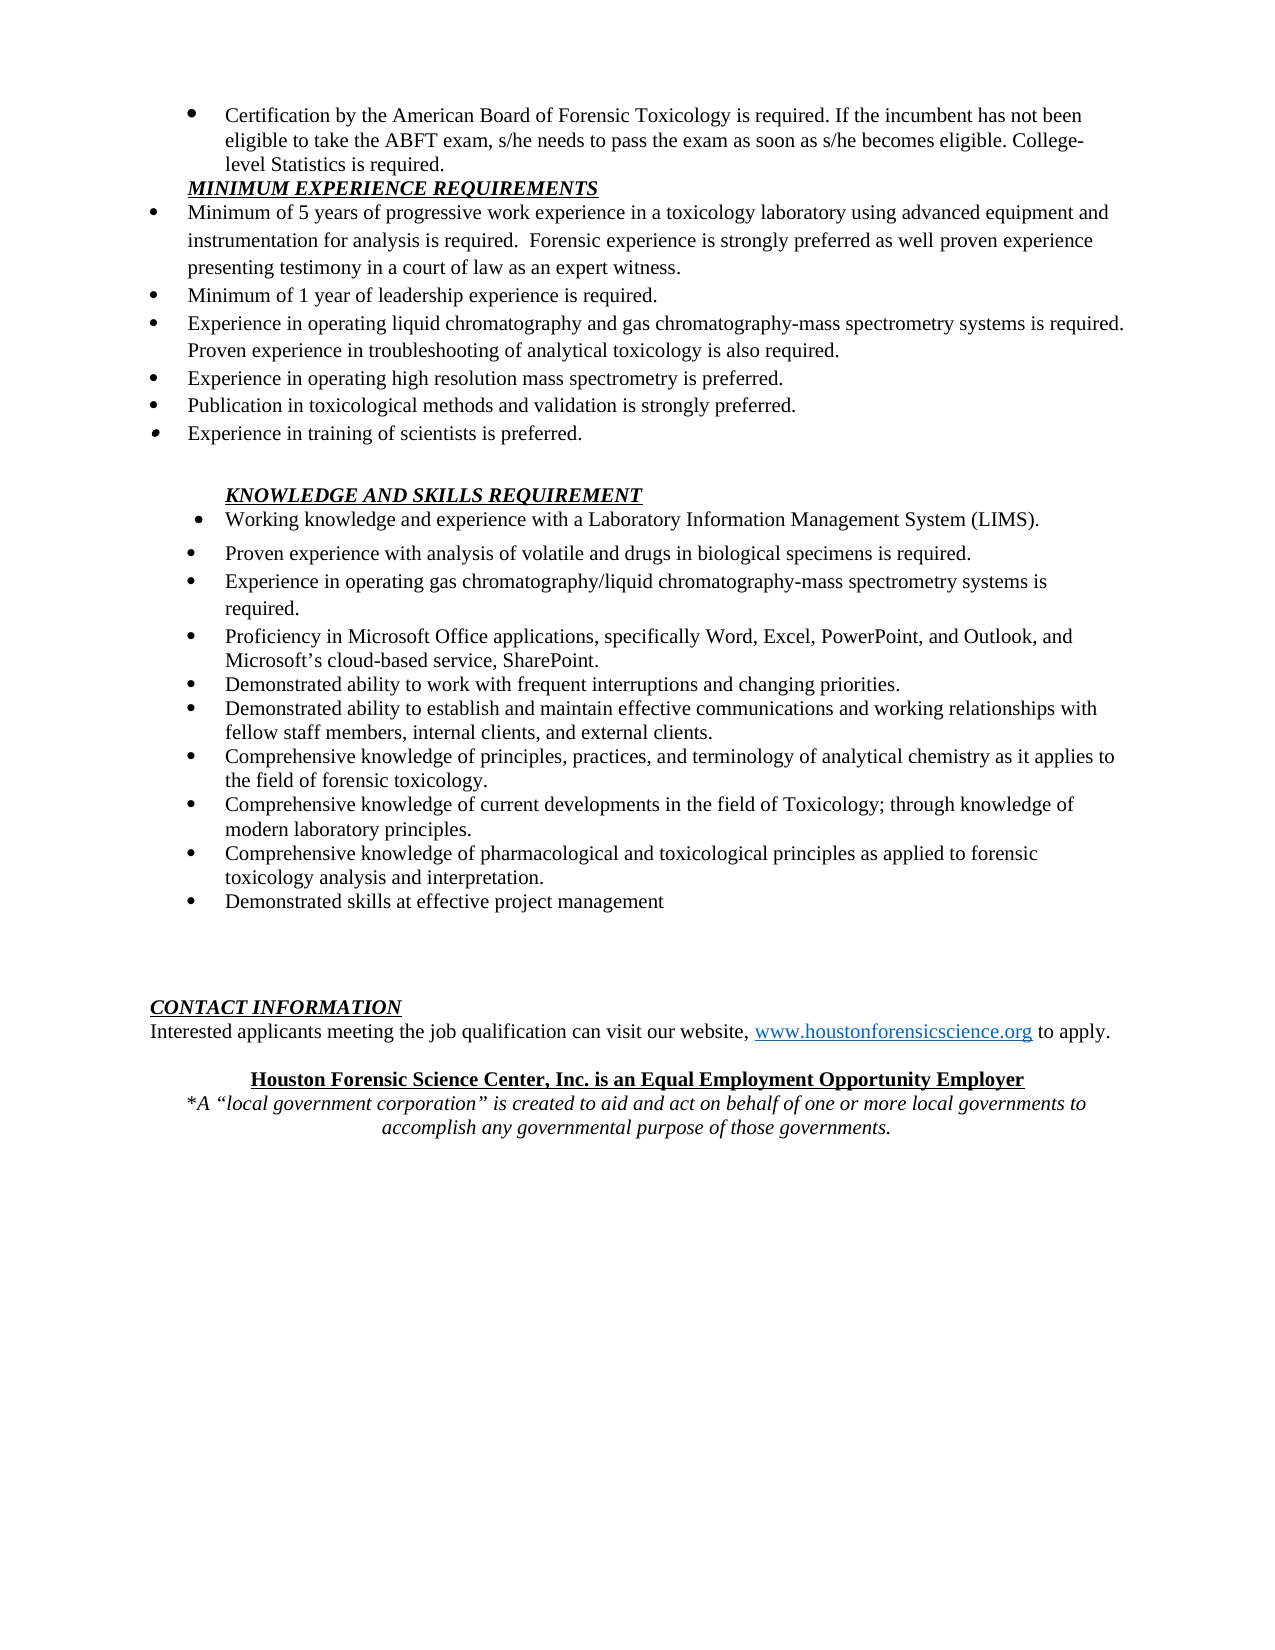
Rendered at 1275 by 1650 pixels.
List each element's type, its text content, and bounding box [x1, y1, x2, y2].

text Interested applicants meeting the job qualification can visit our website, www.houstonforensicscience.org to apply. [150, 1019, 1125, 1043]
list Experience in operating gas chromatography/liquid chromatography-mass spectrometry systems is required. [156, 569, 1125, 620]
list Minimum of 1 year of leadership experience is required. [119, 283, 1125, 307]
list Experience in operating high resolution mass spectrometry is preferred. [119, 366, 1125, 390]
list Certification by the American Board of Forensic Toxicology is required. If the incumbent has not been eligible to take the ABFT exam, s/he needs to pass the exam as soon as s/he becomes eligible. College-level Statistics is required. [156, 103, 1125, 176]
list Comprehensive knowledge of principles, practices, and terminology of analytical chemistry as it applies to the field of forensic toxicology. [156, 744, 1125, 792]
list Working knowledge and experience with a Laboratory Information Management System (LIMS). [164, 507, 1125, 538]
list Publication in toxicological methods and validation is strongly preferred. [119, 393, 1125, 417]
text MINIMUM EXPERIENCE REQUIREMENTS [187, 176, 1125, 200]
list Proven experience with analysis of volatile and drugs in biological specimens is required. [156, 541, 1125, 565]
subtitle Houston Forensic Science Center, Inc. is an Equal Employment Opportunity Employer [150, 1067, 1125, 1091]
text *A “local government corporation” is created to aid and act on behalf of one or more local governments to accomplish any governmental purpose of those governments. [150, 1091, 1125, 1139]
list Proficiency in Microsoft Office applications, specifically Word, Excel, PowerPoint, and Outlook, and Microsoft’s cloud-based service, SharePoint. [156, 624, 1125, 672]
list Demonstrated ability to work with frequent interruptions and changing priorities. [156, 672, 1125, 696]
list Experience in training of scientists is preferred. [119, 421, 1125, 453]
list Experience in operating liquid chromatography and gas chromatography-mass spectrometry systems is required. Proven experience in troubleshooting of analytical toxicology is also required. [119, 311, 1125, 362]
list Comprehensive knowledge of current developments in the field of Toxicology; through knowledge of modern laboratory principles. [156, 792, 1125, 841]
text CONTACT INFORMATION [150, 997, 1125, 1019]
list Demonstrated skills at effective project management [156, 889, 1125, 973]
list KNOWLEDGE AND SKILLS REQUIREMENT [225, 483, 1153, 507]
list Comprehensive knowledge of pharmacological and toxicological principles as applied to forensic toxicology analysis and interpretation. [156, 841, 1125, 889]
list Minimum of 5 years of progressive work experience in a toxicology laboratory using advanced equipment and instrumentation for analysis is required. Forensic experience is strongly preferred as well proven experience presenting testimony in a court of law as an expert witness. [150, 200, 1125, 279]
list Demonstrated ability to establish and maintain effective communications and working relationships with fellow staff members, internal clients, and external clients. [156, 696, 1125, 744]
